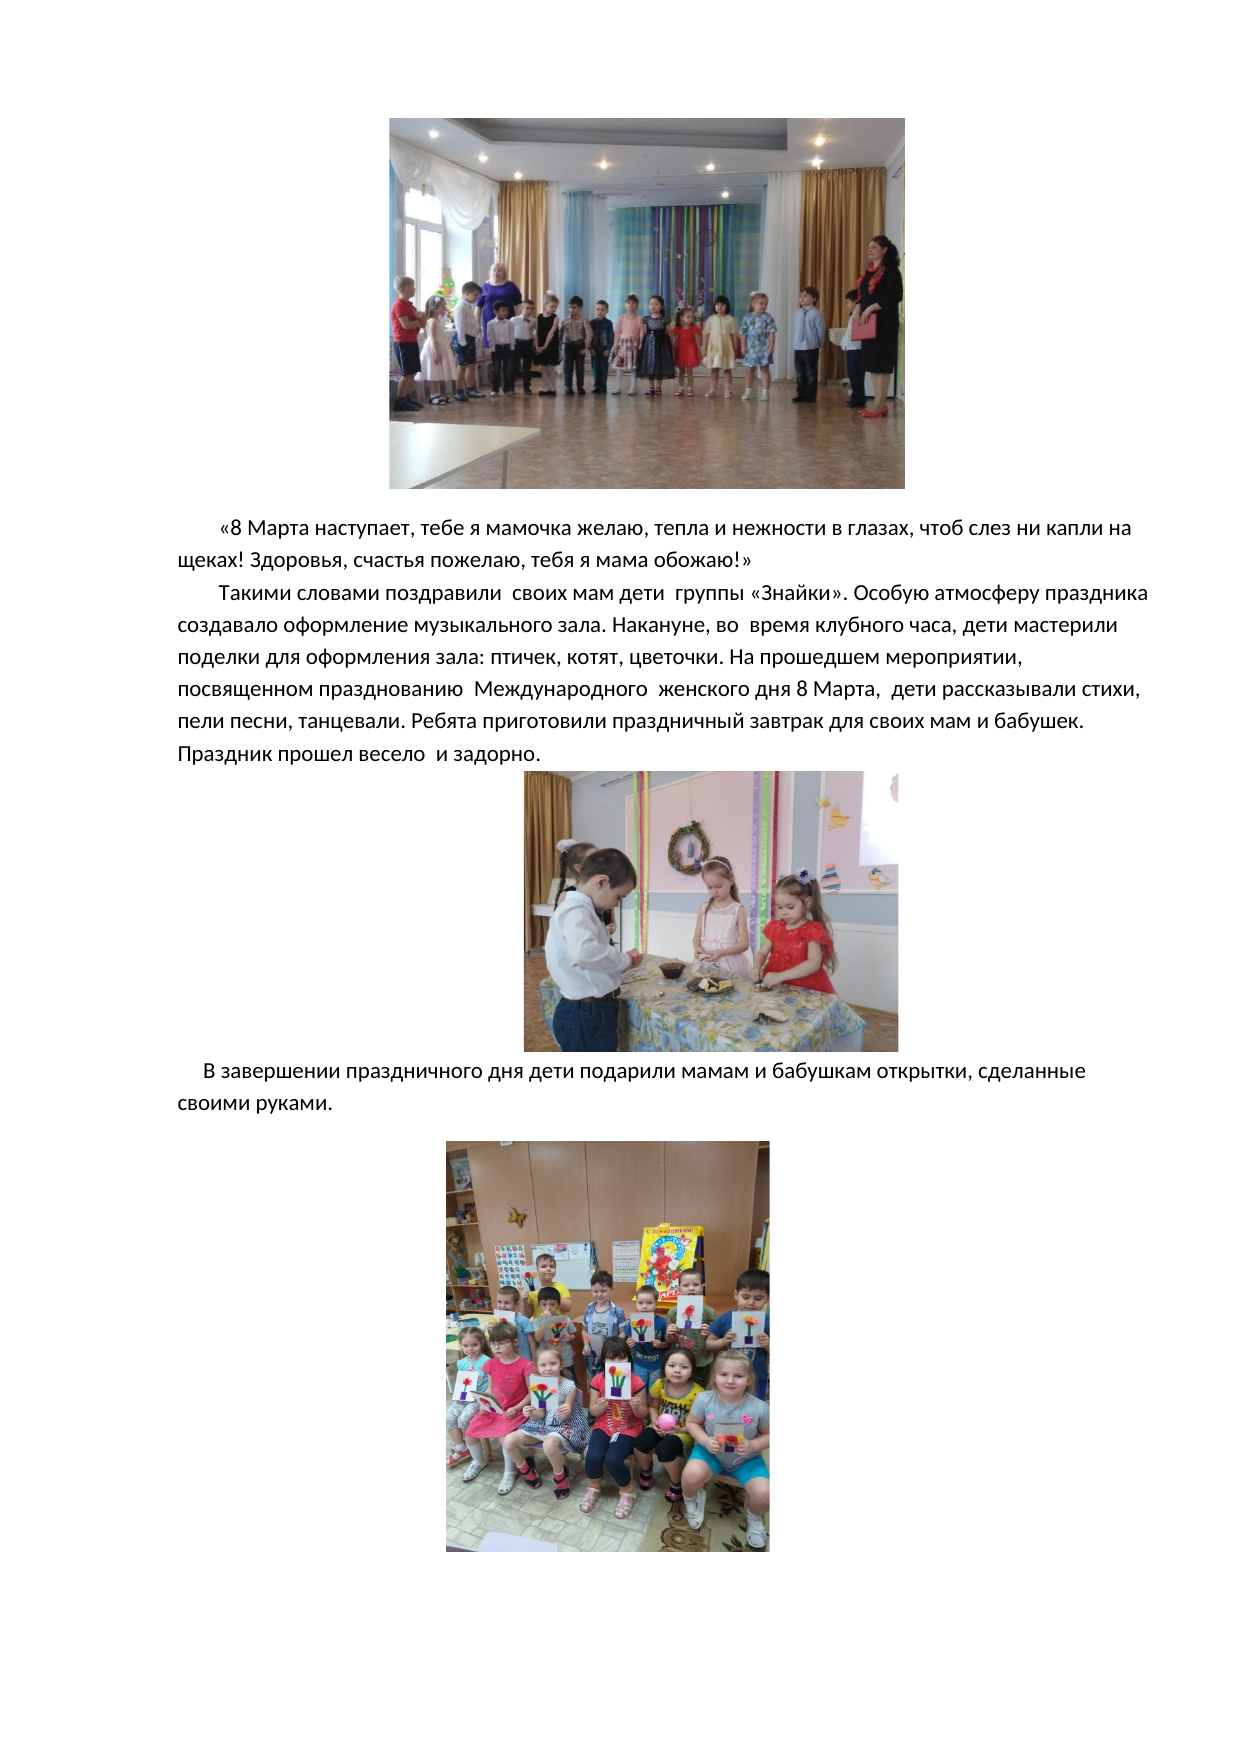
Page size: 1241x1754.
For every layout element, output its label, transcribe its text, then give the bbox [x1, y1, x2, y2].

picture [389, 118, 905, 489]
text «8 Марта наступает, тебе я мамочка желаю, тепла и нежности в глазах, чтоб слез ни капли на щеках! Здоровья, счастья пожелаю, тебя я мама обожаю!» [177, 513, 1152, 574]
picture [523, 771, 899, 1052]
text Такими словами поздравили своих мам дети группы «Знайки». Особую атмосферу праздника создавало оформление музыкального зала. Накануне, во время клубного часа, дети мастерили поделки для оформления зала: птичек, котят, цветочки. На прошедшем мероприятии, посвященном празднованию Международного женского дня 8 Марта, дети рассказывали стихи, пели песни, танцевали. Ребята приготовили праздничный завтрак для своих мам и бабушек. Праздник прошел весело и задорно. [177, 578, 1152, 767]
picture [446, 1141, 770, 1552]
text В завершении праздничного дня дети подарили мамам и бабушкам открытки, сделанные своими руками. [177, 1056, 1152, 1116]
